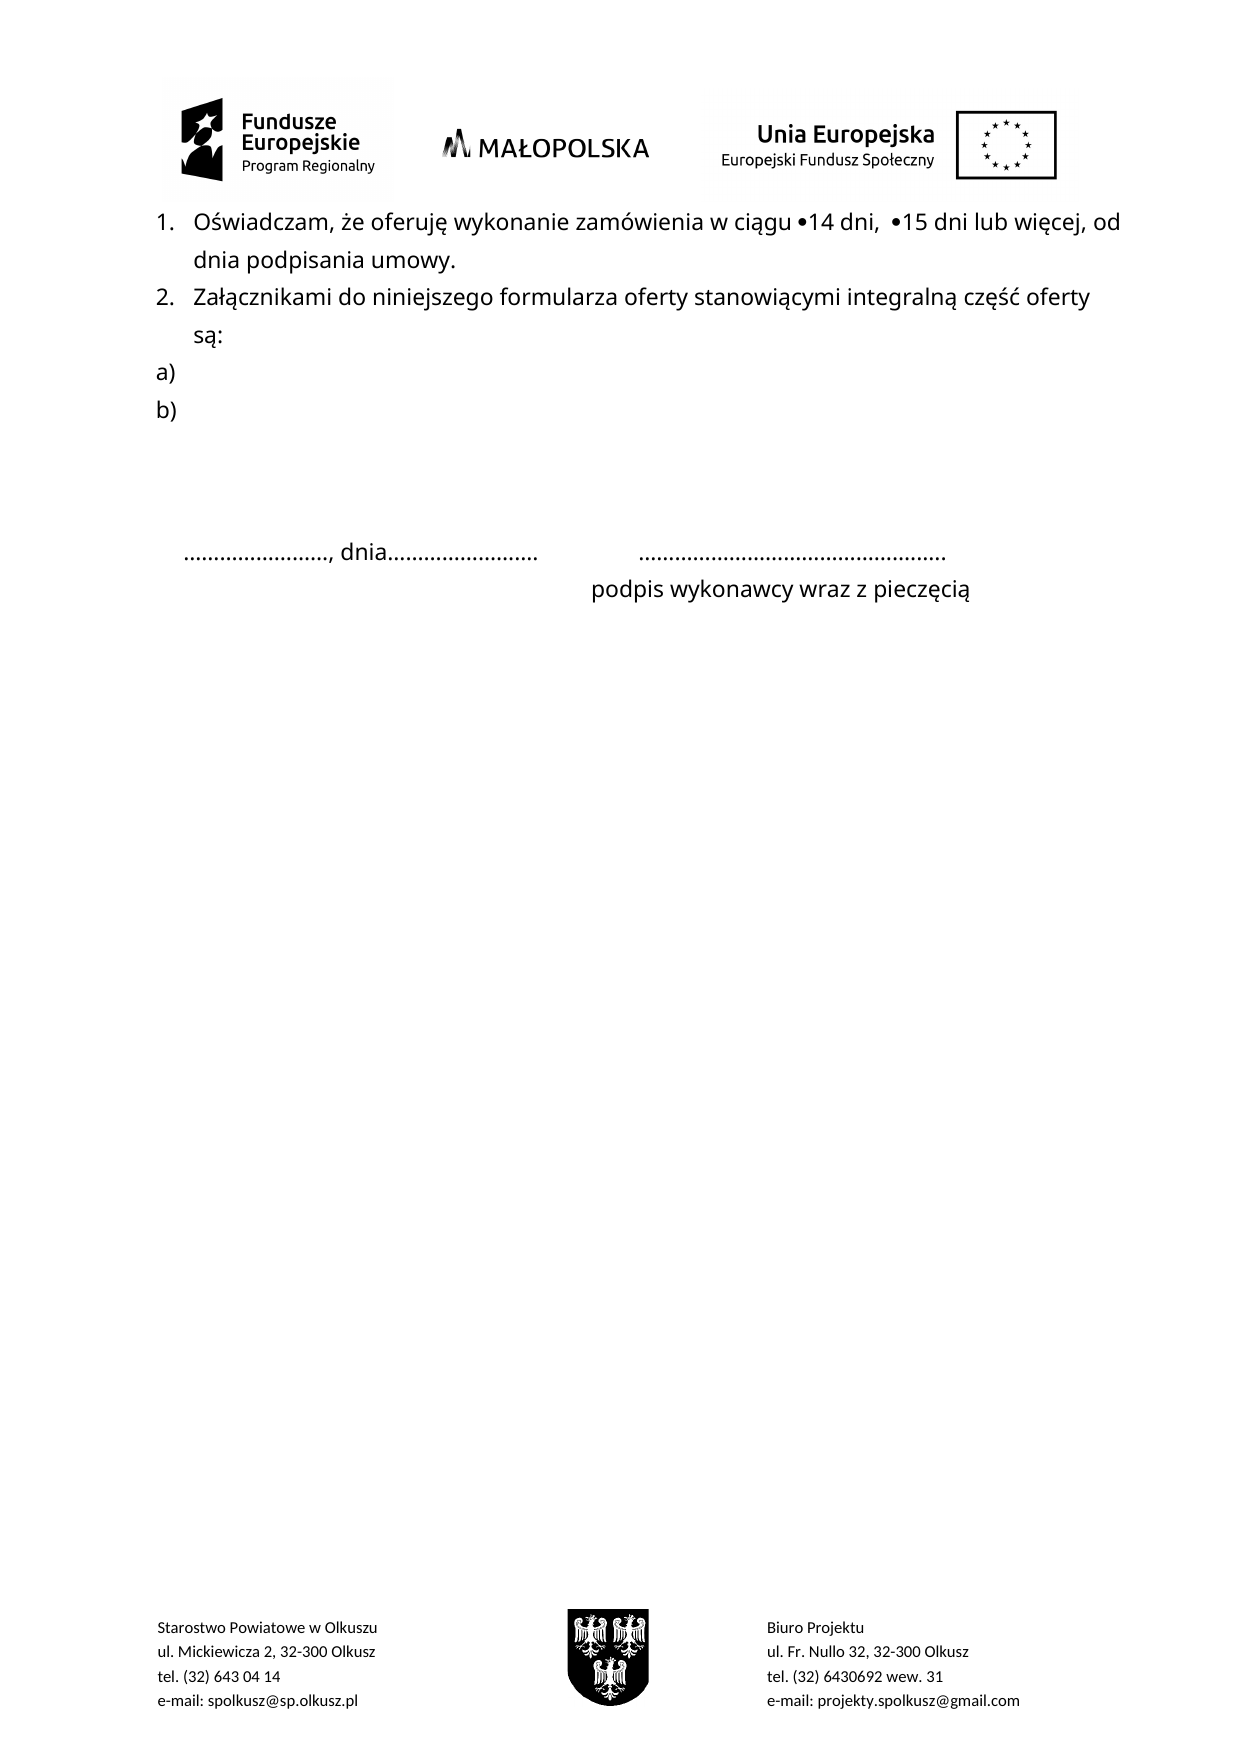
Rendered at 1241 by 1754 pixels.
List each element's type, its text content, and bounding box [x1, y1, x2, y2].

list Załącznikami do niniejszego formularza oferty stanowiącymi integralną część oferty są: [156, 281, 1122, 350]
picture [161, 77, 1079, 202]
text ……………………, dnia……………………. …………………………………….…….. podpis wykonawcy wraz z pieczęcią [118, 536, 1122, 604]
picture [567, 1609, 649, 1707]
list Oświadczam, że oferuję wykonanie zamówienia w ciągu 14 dni, 15 dni lub więcej, od dnia podpisania umowy. [156, 206, 1122, 275]
